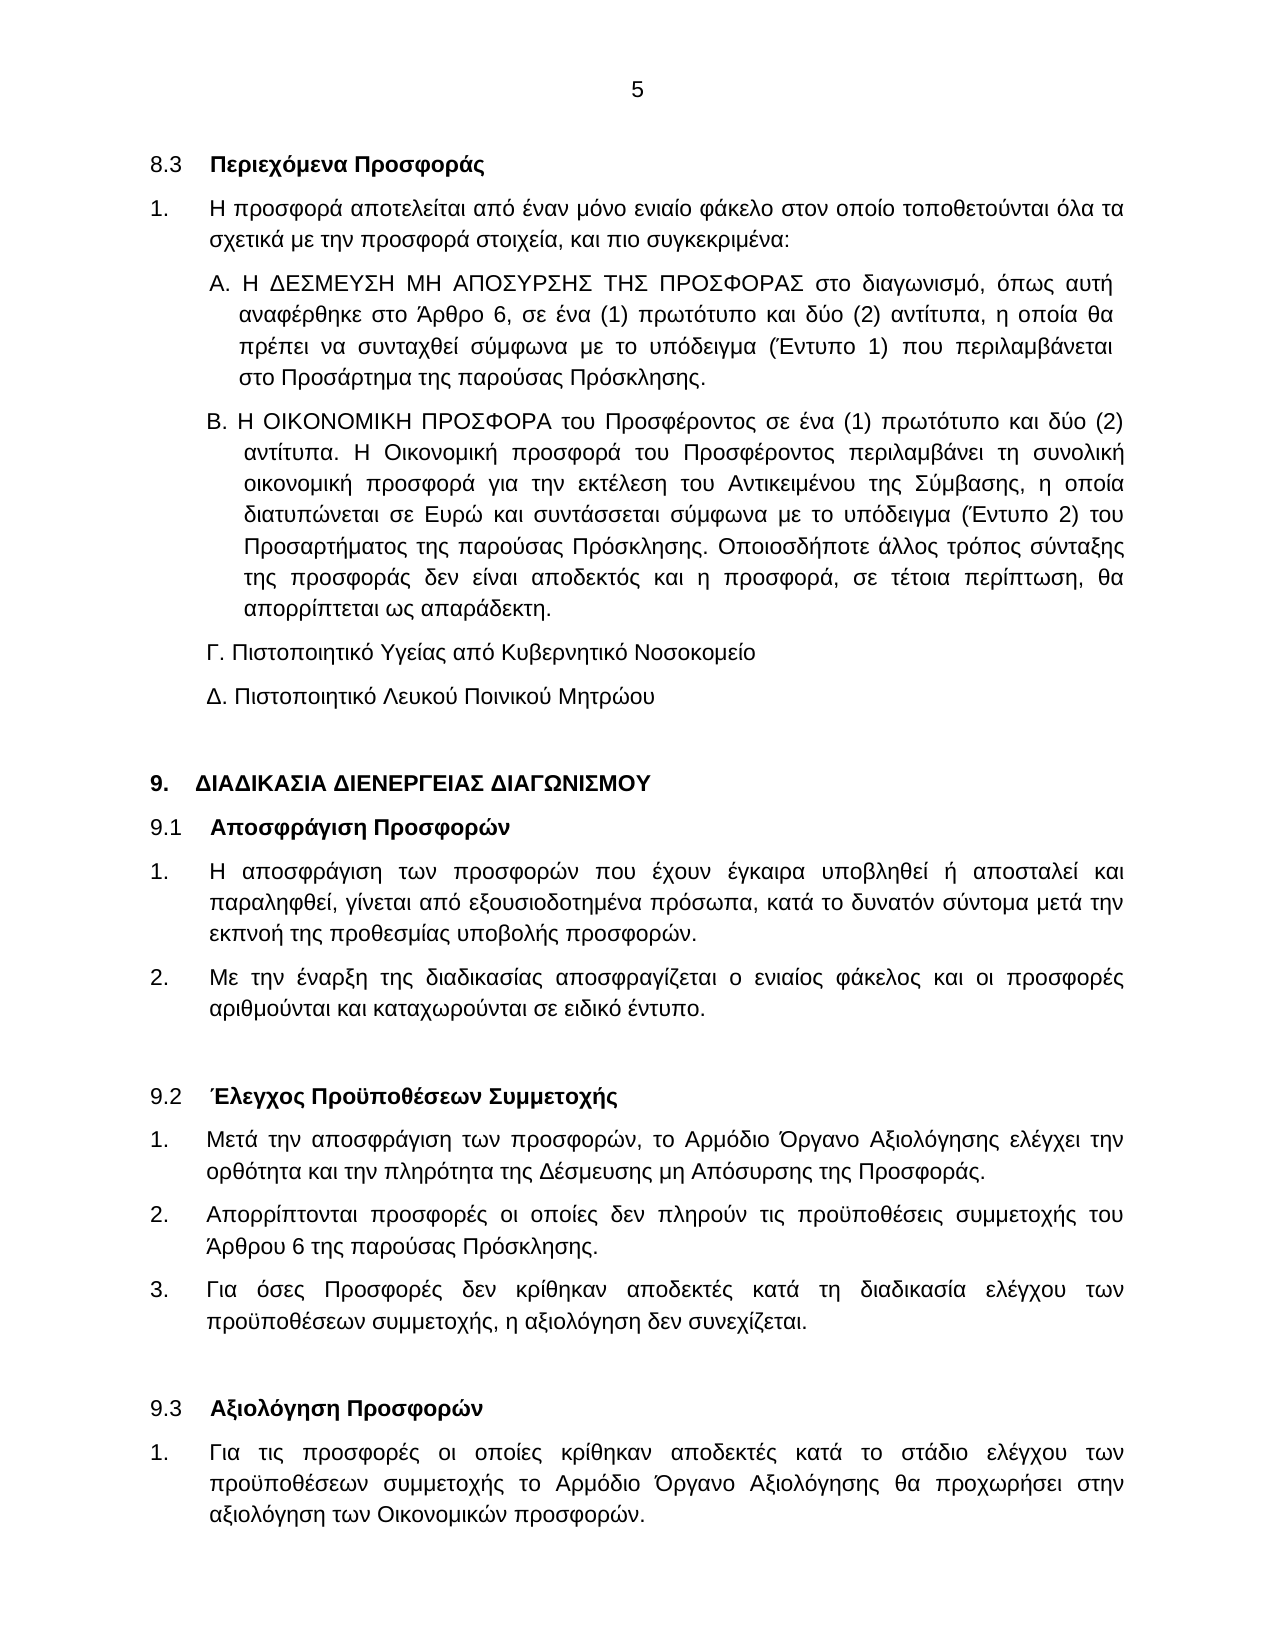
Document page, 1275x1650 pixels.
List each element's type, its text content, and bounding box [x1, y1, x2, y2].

list Μετά την αποσφράγιση των προσφορών, το Αρμόδιο Όργανο Αξιολόγησης ελέγχει την ορθότητα και την πληρότητα της Δέσμευσης μη Απόσυρσης της Προσφοράς. [150, 1122, 1125, 1184]
subtitle Περιεχόμενα Προσφοράς [150, 147, 1125, 178]
list Απορρίπτονται προσφορές οι οποίες δεν πληρούν τις προϋποθέσεις συμμετοχής του Άρθρου 6 της παρούσας Πρόσκλησης. [150, 1197, 1125, 1259]
list Για όσες Προσφορές δεν κρίθηκαν αποδεκτές κατά τη διαδικασία ελέγχου των προϋποθέσεων συμμετοχής, η αξιολόγηση δεν συνεχίζεται. [150, 1272, 1125, 1334]
text Α. Η ΔΕΣΜΕΥΣΗ ΜΗ ΑΠΟΣΥΡΣΗΣ ΤΗΣ ΠΡΟΣΦΟΡΑΣ στο διαγωνισμό, όπως αυτή αναφέρθηκε στο Άρθρο 6, σε ένα (1) πρωτότυπο και δύο (2) αντίτυπα, η οποία θα πρέπει να συνταχθεί σύμφωνα με το υπόδειγμα (Έντυπο 1) που περιλαμβάνεται στο Προσάρτημα της παρούσας Πρόσκλησης. [209, 265, 1125, 390]
list Η προσφορά αποτελείται από έναν μόνο ενιαίο φάκελο στον οποίο τοποθετούνται όλα τα σχετικά με την προσφορά στοιχεία, και πιο συγκεκριμένα: [150, 190, 1125, 253]
text Γ. Πιστοποιητικό Υγείας από Κυβερνητικό Νοσοκομείο [206, 634, 1125, 665]
subtitle ΔΙΑΔΙΚΑΣΙΑ ΔΙΕΝΕΡΓΕΙΑΣ ΔΙΑΓΩΝΙΣΜΟΥ [150, 765, 1125, 797]
subtitle Αποσφράγιση Προσφορών [150, 809, 1125, 840]
list Με την έναρξη της διαδικασίας αποσφραγίζεται ο ενιαίος φάκελος και οι προσφορές αριθμούνται και καταχωρούνται σε ειδικό έντυπο. [150, 959, 1125, 1022]
list Για τις προσφορές οι οποίες κρίθηκαν αποδεκτές κατά το στάδιο ελέγχου των προϋποθέσεων συμμετοχής το Αρμόδιο Όργανο Αξιολόγησης θα προχωρήσει στην αξιολόγηση των Οικονομικών προσφορών. [150, 1434, 1125, 1528]
text Β. Η ΟΙΚΟΝΟΜΙΚΗ ΠΡΟΣΦΟΡΑ του Προσφέροντος σε ένα (1) πρωτότυπο και δύο (2) αντίτυπα. Η Οικονομική προσφορά του Προσφέροντος περιλαμβάνει τη συνολική οικονομική προσφορά για την εκτέλεση του Αντικειμένου της Σύμβασης, η οποία διατυπώνεται σε Ευρώ και συντάσσεται σύμφωνα με το υπόδειγμα (Έντυπο 2) του Προσαρτήματος της παρούσας Πρόσκλησης. Οποιοσδήποτε άλλος τρόπος σύνταξης της προσφοράς δεν είναι αποδεκτός και η προσφορά, σε τέτοια περίπτωση, θα απορρίπτεται ως απαράδεκτη. [206, 403, 1125, 622]
list Η αποσφράγιση των προσφορών που έχουν έγκαιρα υποβληθεί ή αποσταλεί και παραληφθεί, γίνεται από εξουσιοδοτημένα πρόσωπα, κατά το δυνατόν σύντομα μετά την εκπνοή της προθεσμίας υποβολής προσφορών. [150, 853, 1125, 947]
subtitle Έλεγχος Προϋποθέσεων Συμμετοχής [150, 1078, 1125, 1109]
text Δ. Πιστοποιητικό Λευκού Ποινικού Μητρώου [206, 678, 1125, 709]
subtitle Αξιολόγηση Προσφορών [150, 1390, 1125, 1422]
